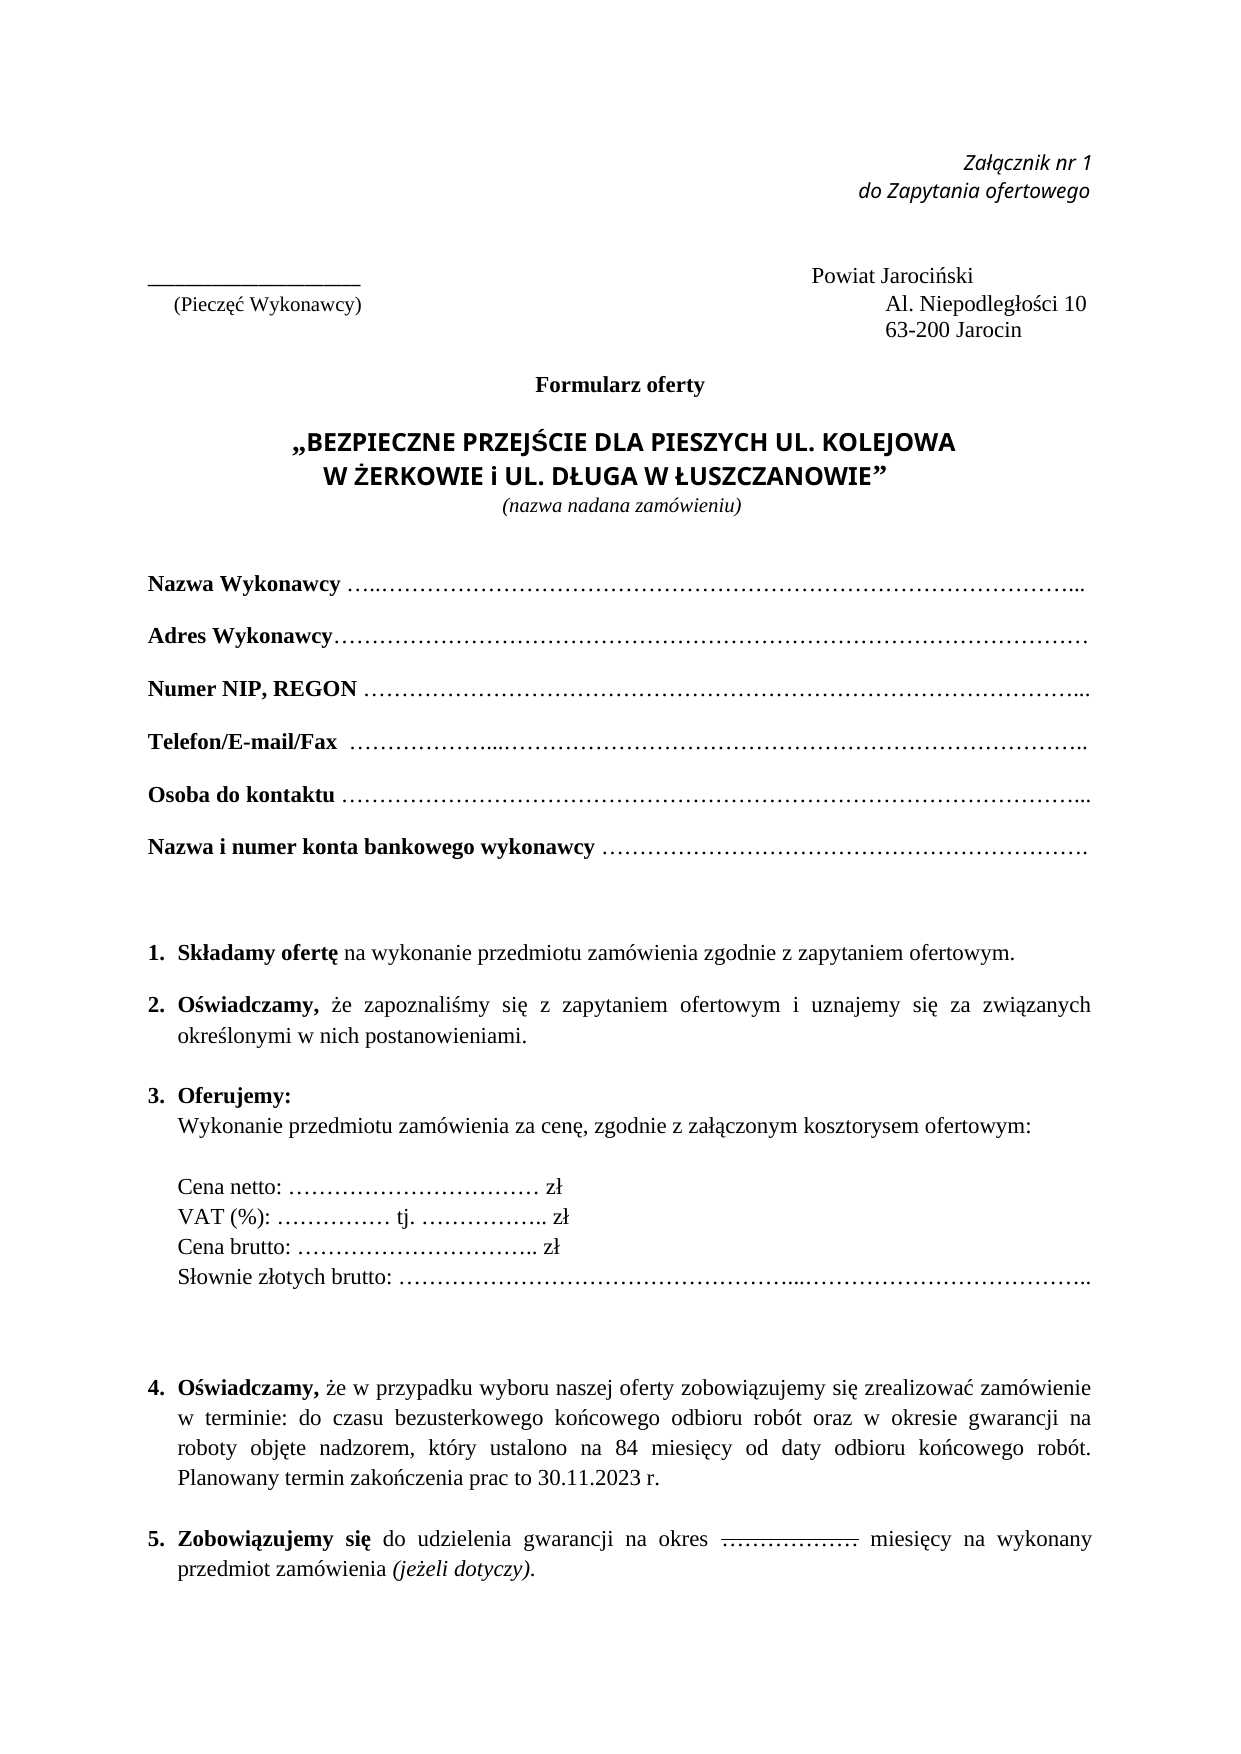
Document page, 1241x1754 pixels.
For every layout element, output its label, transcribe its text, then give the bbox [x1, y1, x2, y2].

text Nazwa i numer konta bankowego wykonawcy ………………………………………………………. [148, 833, 1093, 860]
list Zobowiązujemy się do udzielenia gwarancji na okres ……………… miesięcy na wykonany przedmiot zamówienia (jeżeli dotyczy). [148, 1525, 1093, 1581]
text W ŻERKOWIE i UL. DŁUGA W ŁUSZCZANOWIE” [148, 458, 1062, 493]
text Słownie złotych brutto: ……………………………………………...……………………………….. [148, 1263, 1093, 1290]
text Cena brutto: ………………………….. zł [148, 1233, 1093, 1259]
text Nazwa Wykonawcy …..………………………………………………………………………………... [148, 570, 1093, 596]
list Składamy ofertę na wykonanie przedmiotu zamówienia zgodnie z zapytaniem ofertowym. [148, 939, 1093, 965]
text Osoba do kontaktu ……………………………………………………………………………………... [148, 781, 1093, 807]
text Wykonanie przedmiotu zamówienia za cenę, zgodnie z załączonym kosztorysem ofertowym: [177, 1112, 1093, 1139]
text „BEZPIECZNE PRZEJŚCIE DLA PIESZYCH UL. KOLEJOWA [148, 424, 1093, 458]
list Oferujemy: [148, 1082, 1093, 1108]
text Adres Wykonawcy……………………………………………………………………………………… [148, 623, 1093, 649]
list Oświadczamy, że w przypadku wyboru naszej oferty zobowiązujemy się zrealizować zamówienie w terminie: do czasu bezusterkowego końcowego odbioru robót oraz w okresie gwarancji na roboty objęte nadzorem, który ustalono na 84 miesięcy od daty odbioru końcowego robót. Planowany termin zakończenia prac to 30.11.2023 r. [148, 1374, 1093, 1491]
text Formularz oferty [148, 371, 1093, 398]
text do Zapytania ofertowego [148, 176, 1093, 204]
text 63-200 Jarocin [148, 316, 1093, 342]
text (Pieczęć Wykonawcy) Al. Niepodległości 10 [148, 290, 1093, 316]
text _______________________ Powiat Jarociński [148, 261, 1093, 290]
text Telefon/E-mail/Fax ………………...………………………………………………………………….. [148, 728, 1093, 754]
text (nazwa nadana zamówieniu) [148, 493, 1093, 517]
text Załącznik nr 1 [148, 148, 1093, 176]
text Numer NIP, REGON …………………………………………………………………………………... [148, 675, 1093, 702]
text Cena netto: …………………………… zł [148, 1173, 1093, 1199]
text VAT (%): …………… tj. …………….. zł [148, 1203, 1093, 1229]
list Oświadczamy, że zapoznaliśmy się z zapytaniem ofertowym i uznajemy się za związanych określonymi w nich postanowieniami. [148, 992, 1093, 1048]
